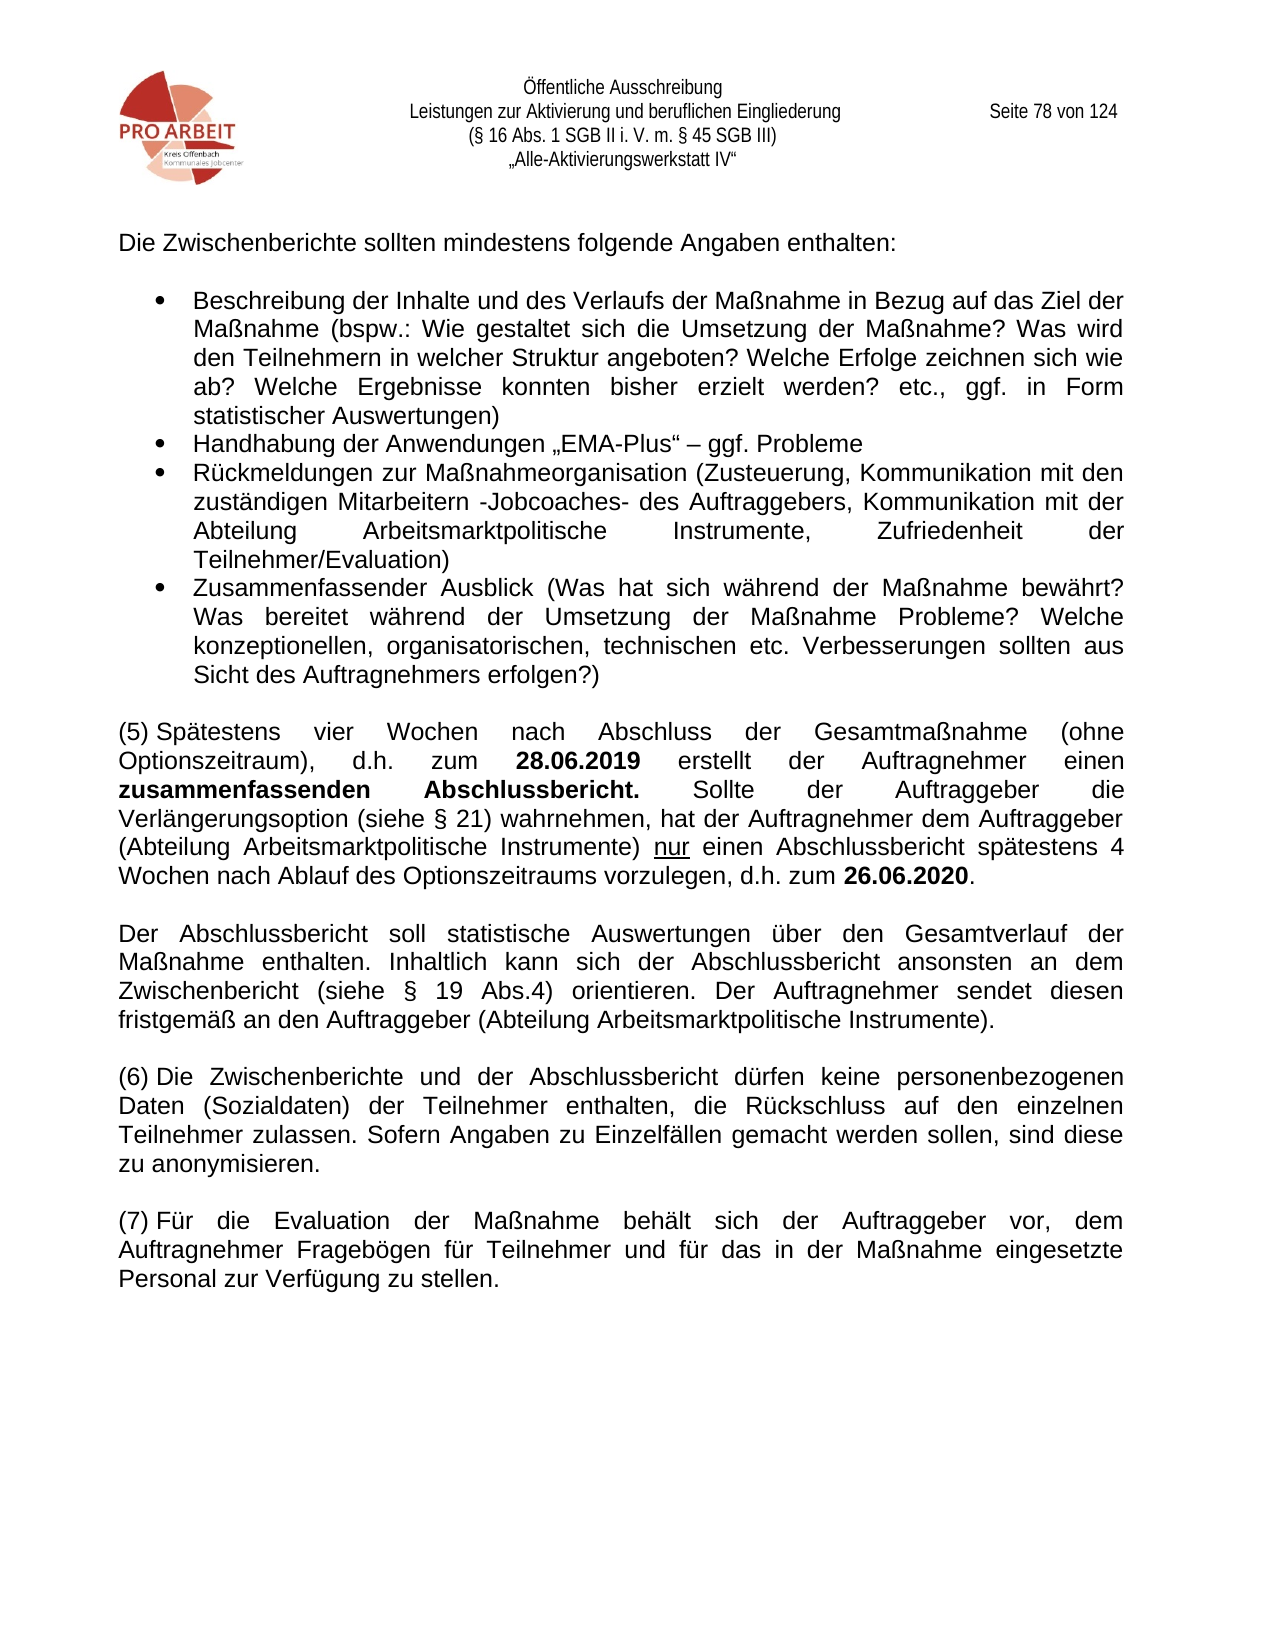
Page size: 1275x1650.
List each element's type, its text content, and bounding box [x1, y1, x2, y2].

list Zusammenfassender Ausblick (Was hat sich während der Maßnahme bewährt? Was bereitet während der Umsetzung der Maßnahme Probleme? Welche konzeptionellen, organisatorischen, technischen etc. Verbesserungen sollten aus Sicht des Auftragnehmers erfolgen?) [156, 573, 1125, 688]
list Rückmeldungen zur Maßnahmeorganisation (Zusteuerung, Kommunikation mit den zuständigen Mitarbeitern -Jobcoaches- des Auftraggebers, Kommunikation mit der Abteilung Arbeitsmarktpolitische Instrumente, Zufriedenheit der Teilnehmer/Evaluation) [156, 458, 1125, 573]
text (5) Spätestens vier Wochen nach Abschluss der Gesamtmaßnahme (ohne Optionszeitraum), d.h. zum 28.06.2019 erstellt der Auftragnehmer einen zusammenfassenden Abschlussbericht. Sollte der Auftraggeber die Verlängerungsoption (siehe § 21) wahrnehmen, hat der Auftragnehmer dem Auftraggeber (Abteilung Arbeitsmarktpolitische Instrumente) nur einen Abschlussbericht spätestens 4 Wochen nach Ablauf des Optionszeitraums vorzulegen, d.h. zum 26.06.2020. [118, 717, 1125, 890]
text (7) Für die Evaluation der Maßnahme behält sich der Auftraggeber vor, dem Auftragnehmer Fragebögen für Teilnehmer und für das in der Maßnahme eingesetzte Personal zur Verfügung zu stellen. [118, 1206, 1125, 1292]
picture [118, 70, 244, 185]
text Die Zwischenberichte sollten mindestens folgende Angaben enthalten: [118, 228, 1125, 257]
text (6) Die Zwischenberichte und der Abschlussbericht dürfen keine personenbezogenen Daten (Sozialdaten) der Teilnehmer enthalten, die Rückschluss auf den einzelnen Teilnehmer zulassen. Sofern Angaben zu Einzelfällen gemacht werden sollen, sind diese zu anonymisieren. [118, 1062, 1125, 1177]
text Der Abschlussbericht soll statistische Auswertungen über den Gesamtverlauf der Maßnahme enthalten. Inhaltlich kann sich der Abschlussbericht ansonsten an dem Zwischenbericht (siehe § 19 Abs.4) orientieren. Der Auftragnehmer sendet diesen fristgemäß an den Auftraggeber (Abteilung Arbeitsmarktpolitische Instrumente). [118, 918, 1125, 1033]
list Handhabung der Anwendungen „EMA-Plus“ – ggf. Probleme [156, 429, 1125, 458]
list Beschreibung der Inhalte und des Verlaufs der Maßnahme in Bezug auf das Ziel der Maßnahme (bspw.: Wie gestaltet sich die Umsetzung der Maßnahme? Was wird den Teilnehmern in welcher Struktur angeboten? Welche Erfolge zeichnen sich wie ab? Welche Ergebnisse konnten bisher erzielt werden? etc., ggf. in Form statistischer Auswertungen) [156, 286, 1125, 429]
